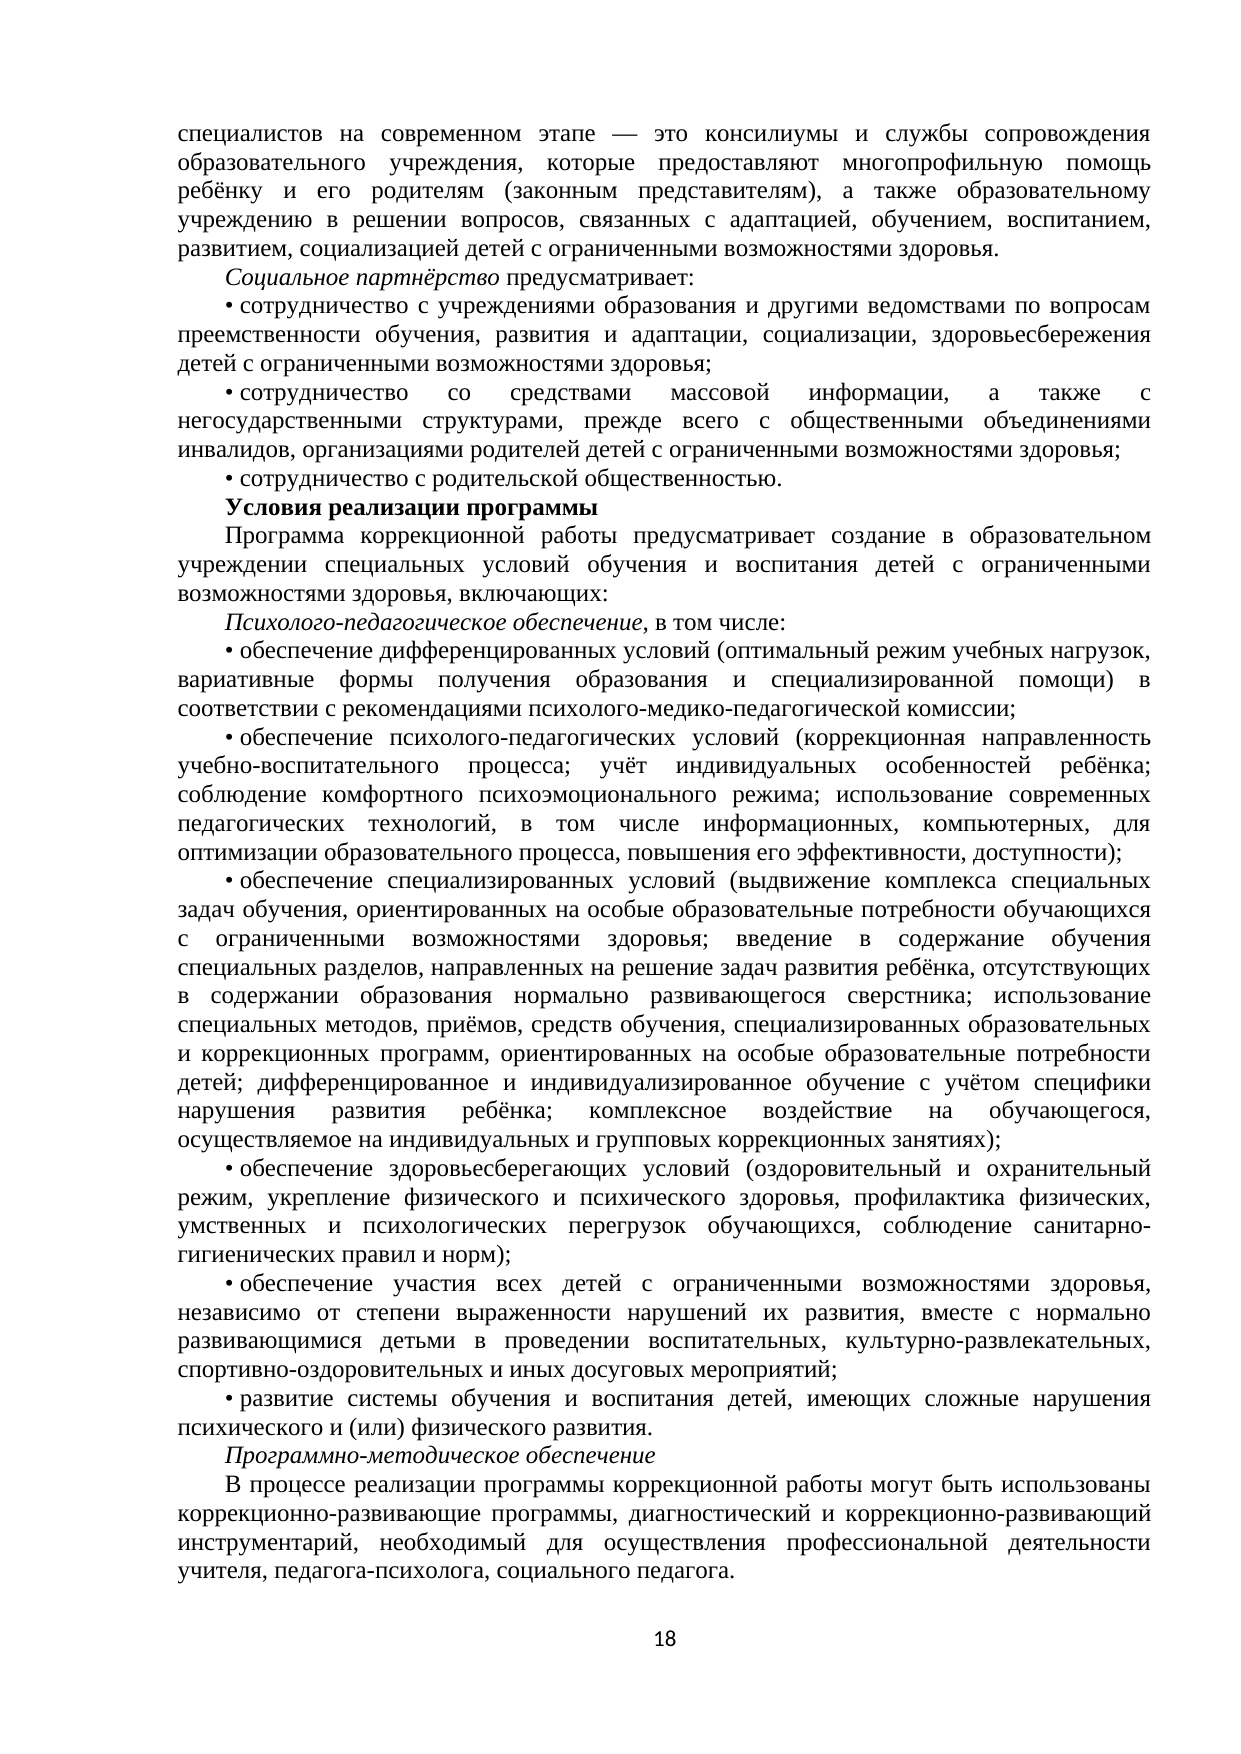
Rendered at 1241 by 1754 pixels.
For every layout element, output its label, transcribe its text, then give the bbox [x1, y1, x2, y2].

text Программно-методическое обеспечение [177, 1441, 1152, 1469]
text • сотрудничество с учреждениями образования и другими ведомствами по вопросам преемственности обучения, развития и адаптации, социализации, здоровьесбережения детей с ограниченными возможностями здоровья; [177, 291, 1152, 377]
text • сотрудничество со средствами массовой информации, а также с негосударственными структурами, прежде всего с общественными объединениями инвалидов, организациями родителей детей с ограниченными возможностями здоровья; [177, 377, 1152, 463]
text • обеспечение здоровьесберегающих условий (оздоровительный и охранительный режим, укрепление физического и психического здоровья, профилактика физических, умственных и психологических перегрузок обучающихся, соблюдение санитарно-гигиенических правил и норм); [177, 1153, 1152, 1268]
text Условия реализации программы [177, 492, 1152, 521]
text Психолого-педагогическое обеспечение, в том числе: [177, 607, 1152, 636]
text В процессе реализации программы коррекционной работы могут быть использованы коррекционно-развивающие программы, диагностический и коррекционно-развивающий инструментарий, необходимый для осуществления профессиональной деятельности учителя, педагога-психолога, социального педагога. [177, 1469, 1152, 1584]
text • обеспечение участия всех детей с ограниченными возможностями здоровья, независимо от степени выраженности нарушений их развития, вместе с нормально развивающимися детьми в проведении воспитательных, культурно-развлекательных, спортивно-оздоровительных и иных досуговых мероприятий; [177, 1268, 1152, 1383]
text • обеспечение дифференцированных условий (оптимальный режим учебных нагрузок, вариативные формы получения образования и специализированной помощи) в соответствии с рекомендациями психолого-медико-педагогической комиссии; [177, 636, 1152, 722]
text • обеспечение специализированных условий (выдвижение комплекса специальных задач обучения, ориентированных на особые образовательные потребности обучающихся с ограниченными возможностями здоровья; введение в содержание обучения специальных разделов, направленных на решение задач развития ребёнка, отсутствующих в содержании образования нормально развивающегося сверстника; использование специальных методов, приёмов, средств обучения, специализированных образовательных и коррекционных программ, ориентированных на особые образовательные потребности детей; дифференцированное и индивидуализированное обучение с учётом специфики нарушения развития ребёнка; комплексное воздействие на обучающегося, осуществляемое на индивидуальных и групповых коррекционных занятиях); [177, 866, 1152, 1153]
text Программа коррекционной работы предусматривает создание в образовательном учреждении специальных условий обучения и воспитания детей с ограниченными возможностями здоровья, включающих: [177, 521, 1152, 607]
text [177, 118, 1152, 262]
text • развитие системы обучения и воспитания детей, имеющих сложные нарушения психического и (или) физического развития. [177, 1383, 1152, 1441]
text Социальное партнёрство предусматривает: [177, 262, 1152, 291]
text • обеспечение психолого-педагогических условий (коррекционная направленность учебно-воспитательного процесса; учёт индивидуальных особенностей ребёнка; соблюдение комфортного психоэмоционального режима; использование современных педагогических технологий, в том числе информационных, компьютерных, для оптимизации образовательного процесса, повышения его эффективности, доступности); [177, 722, 1152, 866]
text • сотрудничество с родительской общественностью. [177, 463, 1152, 492]
